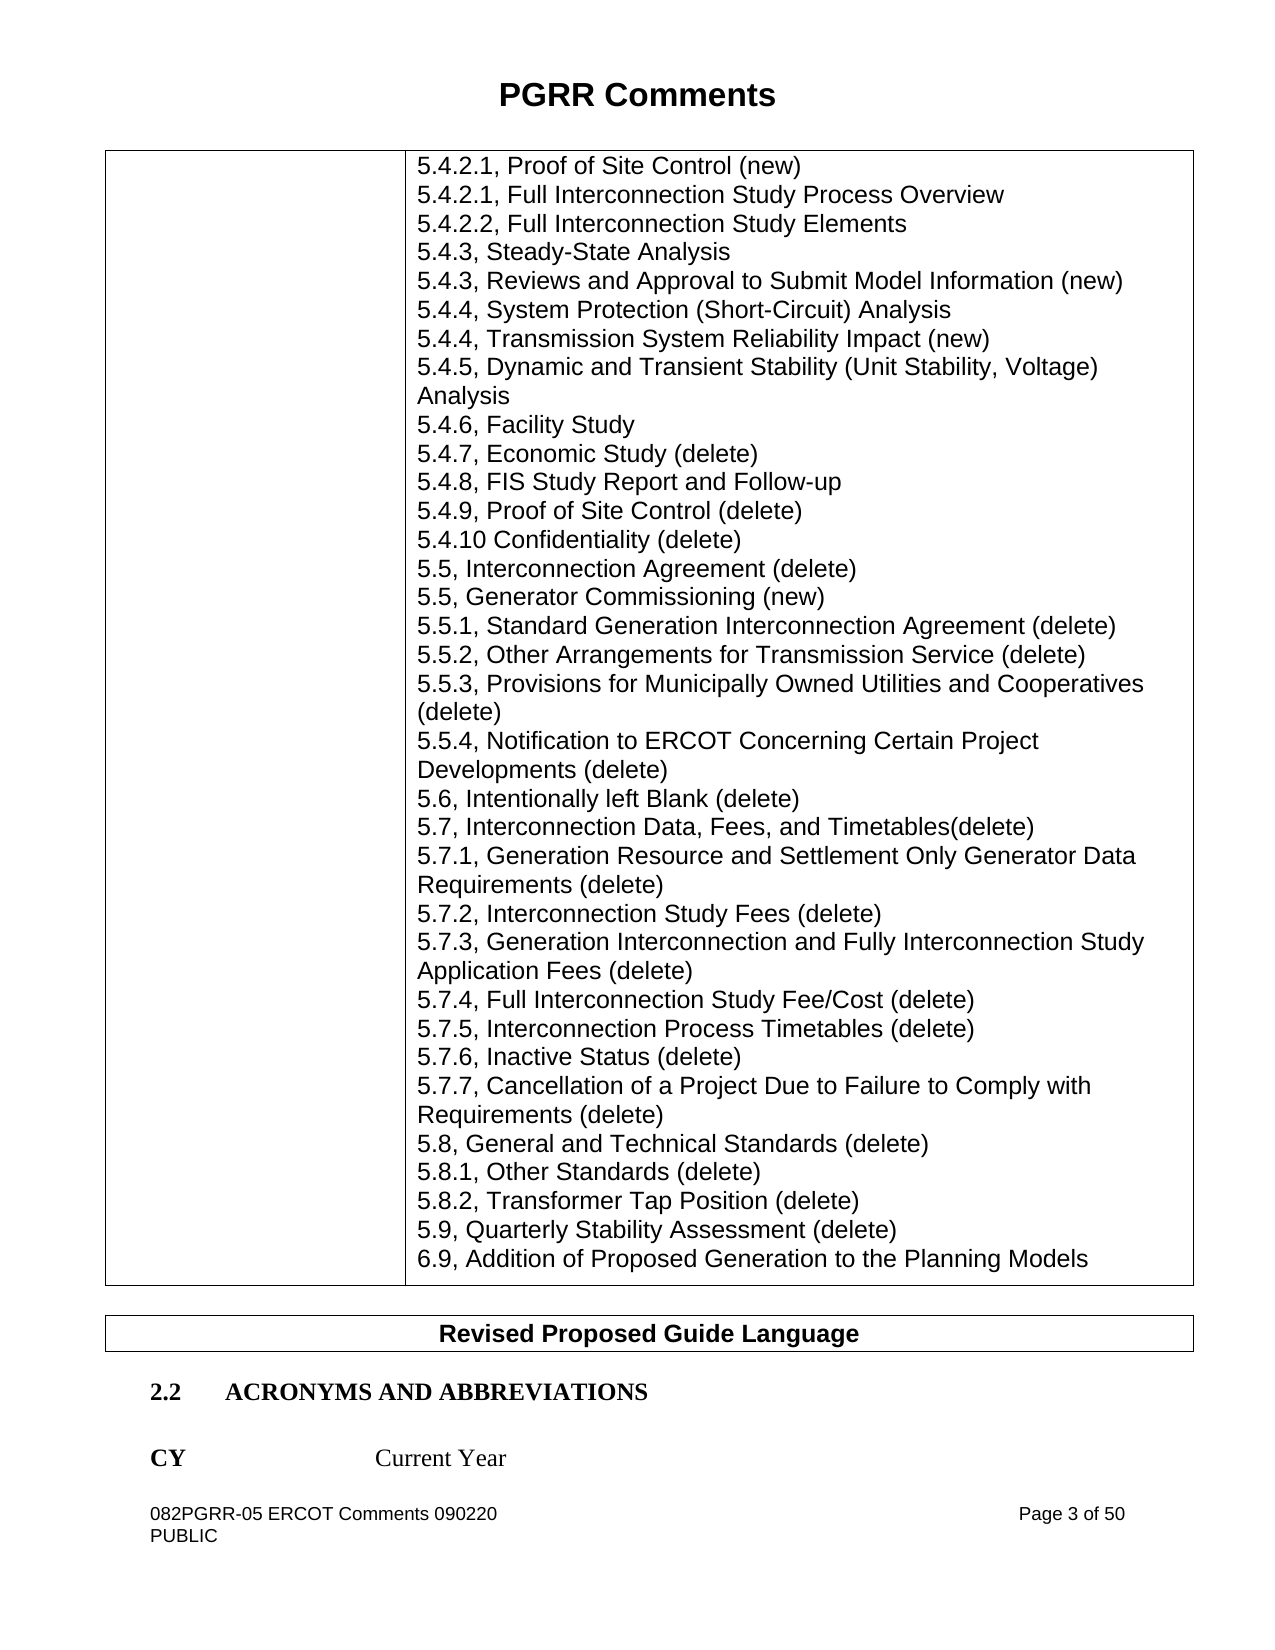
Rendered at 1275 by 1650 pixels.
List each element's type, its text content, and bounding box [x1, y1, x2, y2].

subtitle 2.2 ACRONYMS ABBREVIATIONS [150, 1377, 1125, 1406]
table_header Revised Proposed Guide Language [106, 1316, 1193, 1351]
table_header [406, 151, 1193, 1285]
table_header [106, 151, 405, 1285]
text CY Current Year [150, 1443, 1125, 1472]
